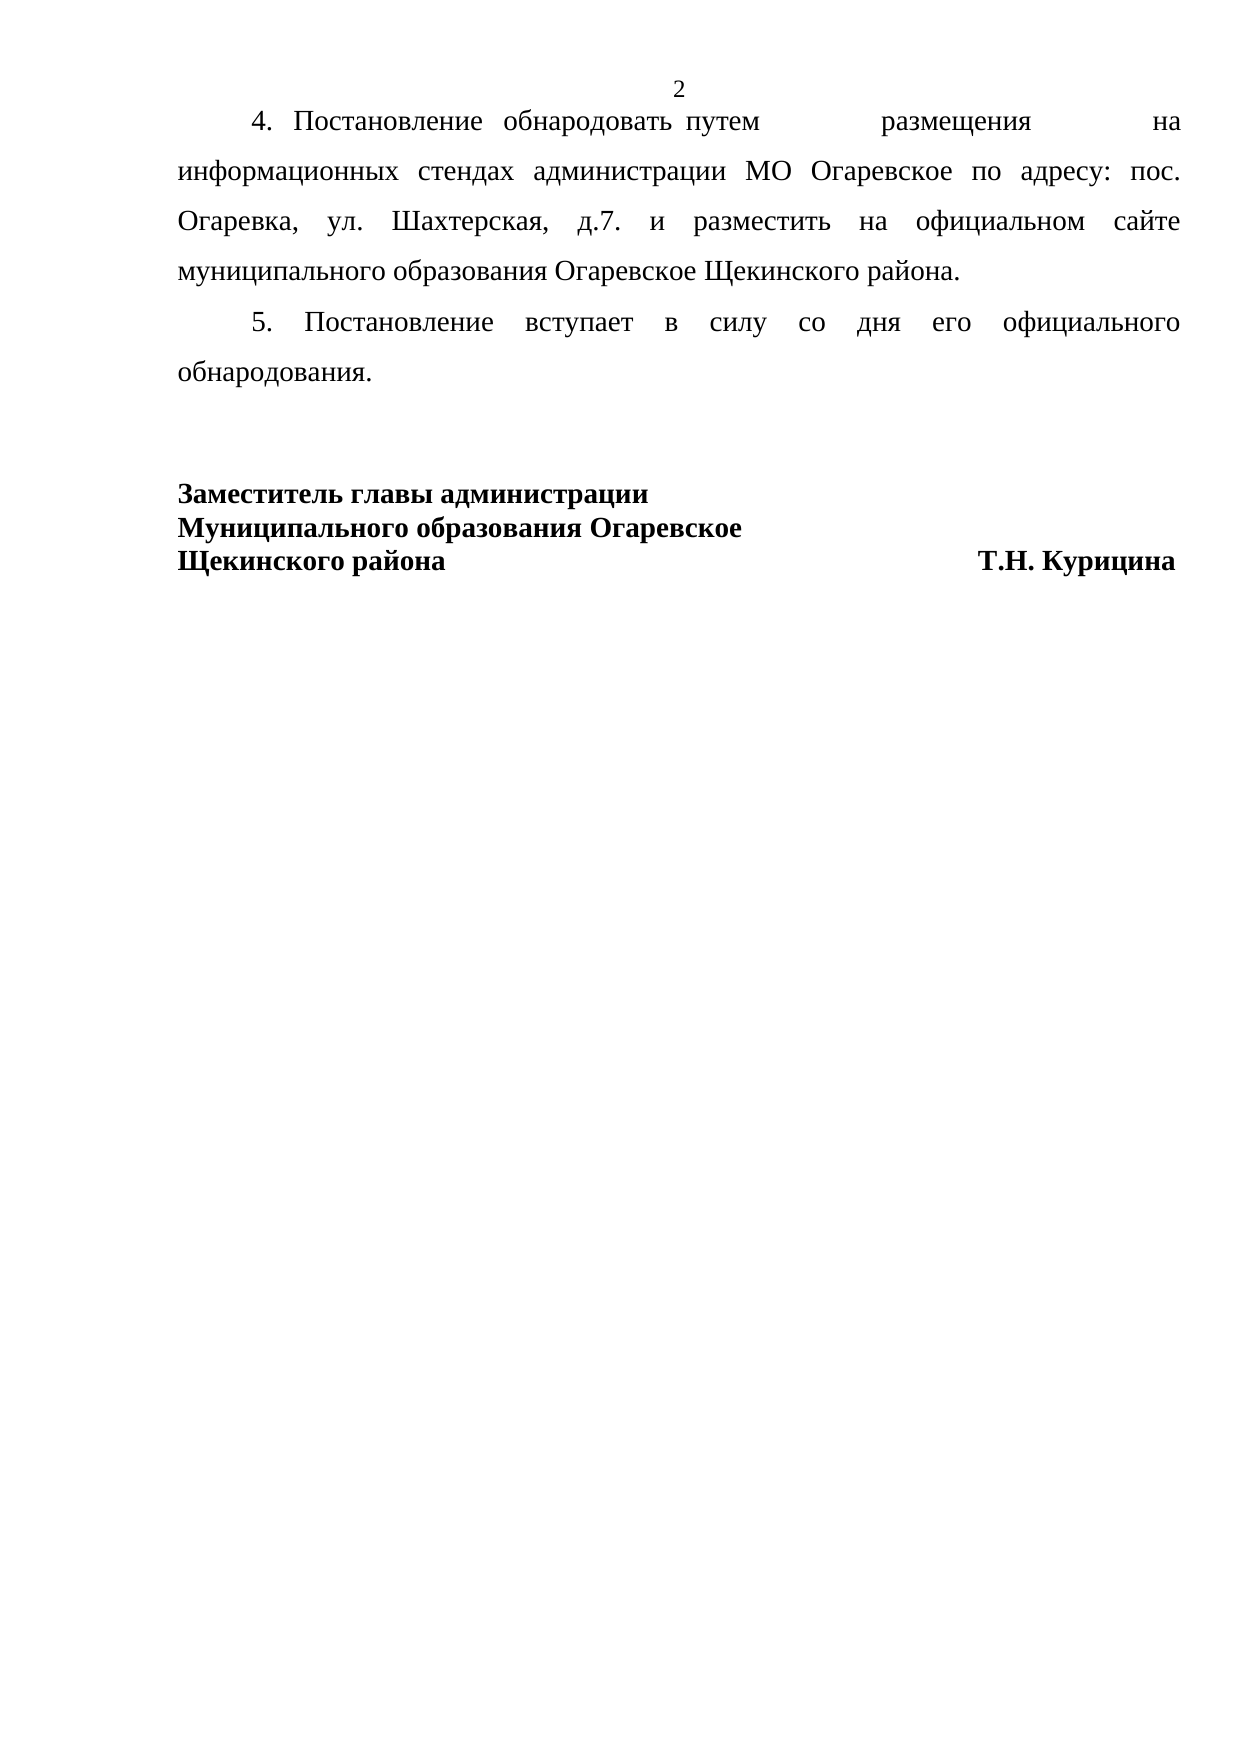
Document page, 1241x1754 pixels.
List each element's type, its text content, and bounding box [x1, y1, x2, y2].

text Щекинского района Т.Н. Курицина [177, 543, 1181, 577]
text Муниципального образования Огаревское [177, 510, 1181, 543]
text Заместитель главы администрации [177, 476, 1181, 510]
text 5. Постановление вступает в силу со дня его официального обнародования. [177, 304, 1181, 388]
text 4. Постановление обнародовать путем размещения на информационных стендах администрации МО Огаревское по адресу: пос. Огаревка, ул. Шахтерская, д.7. и разместить на официальном сайте муниципального образования Огаревское Щекинского района. [177, 103, 1181, 287]
